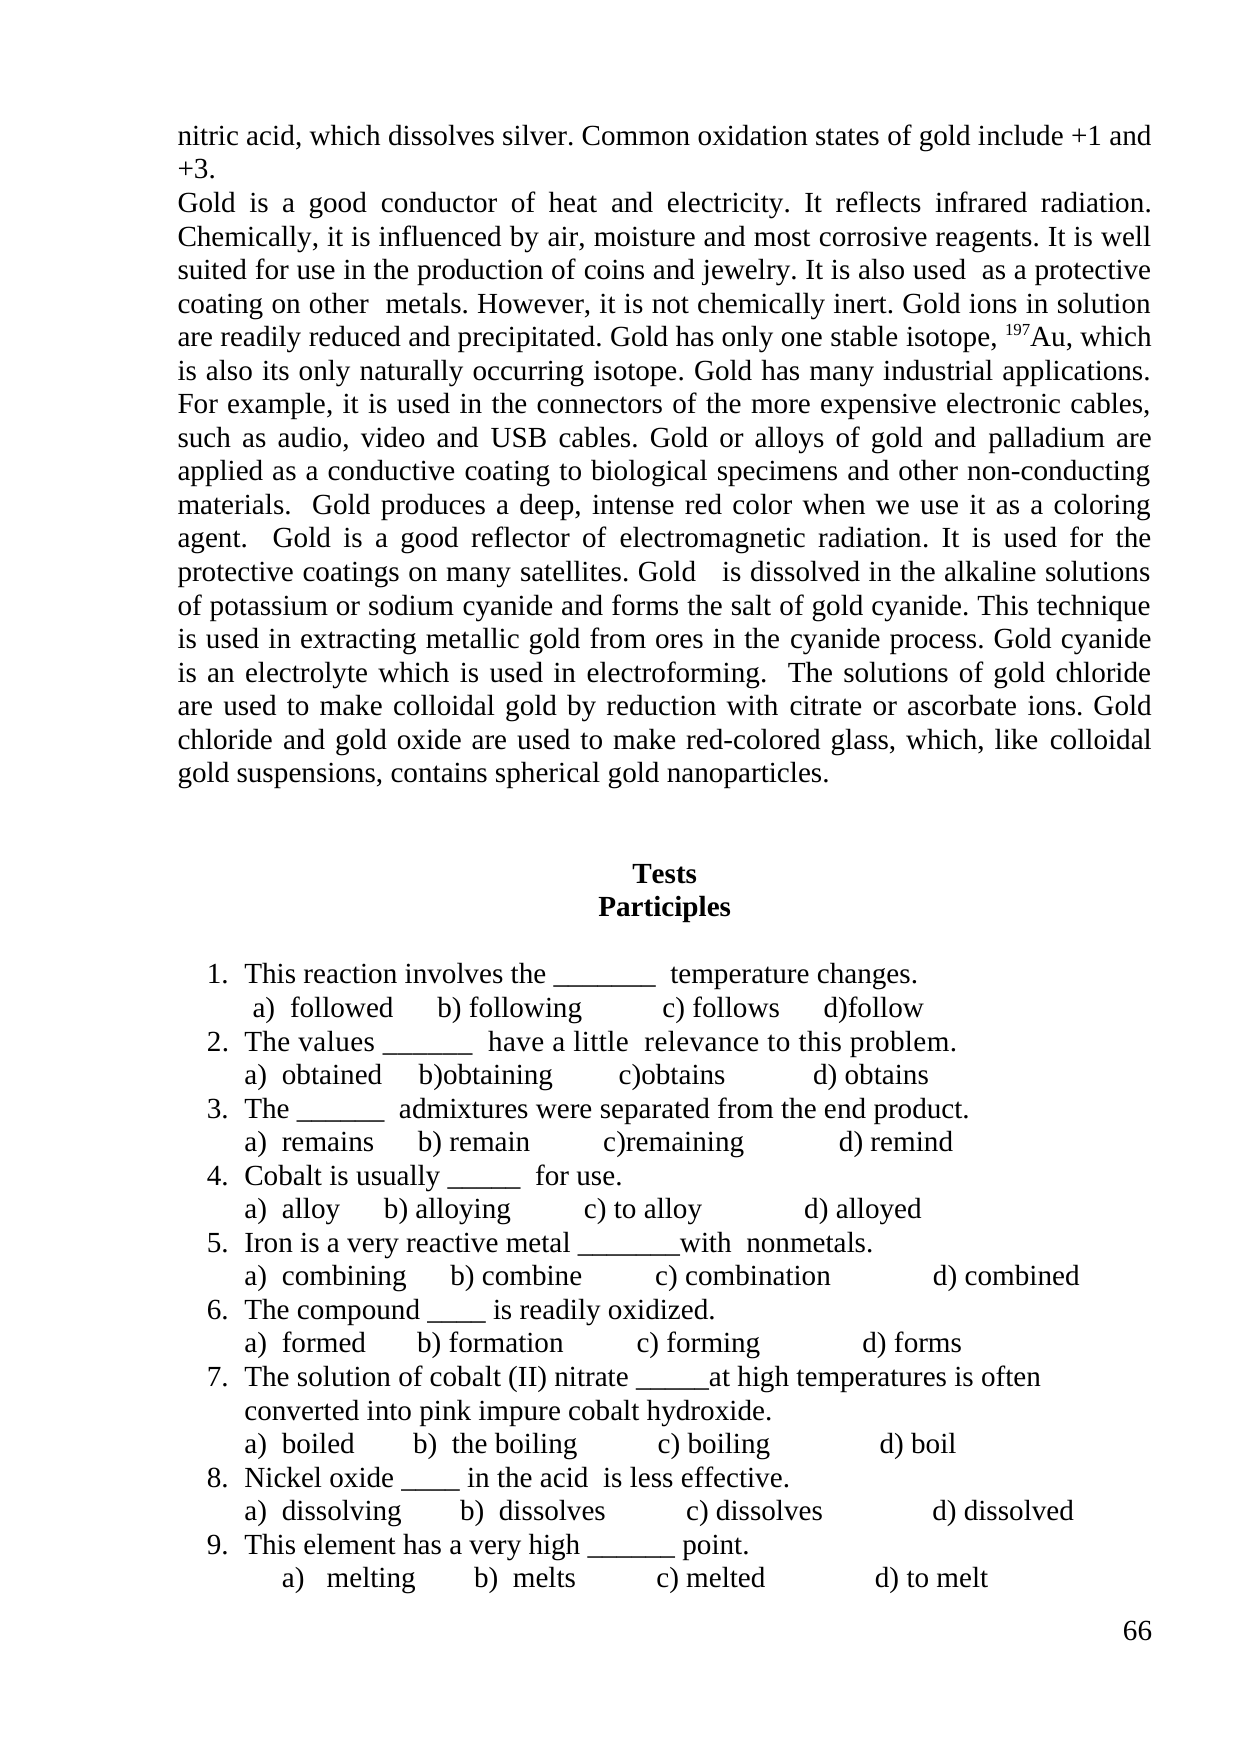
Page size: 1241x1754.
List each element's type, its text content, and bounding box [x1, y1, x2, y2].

list The values ______ have a little relevance to this problem. [207, 1024, 1152, 1057]
list melting b) melts c) melted d) to melt [282, 1560, 1152, 1594]
text Tests [177, 856, 1152, 889]
list obtained b)obtaining c)obtains d) obtains [244, 1057, 1152, 1091]
list Nickel oxide ____ in the acid is less effective. [207, 1460, 1152, 1493]
list The ______ admixtures were separated from the end product. [207, 1091, 1152, 1124]
list Iron is a very reactive metal _______with nonmetals. [207, 1225, 1152, 1258]
list The solution of cobalt (II) nitrate _____at high temperatures is often converted into pink impure cobalt hydroxide. [207, 1359, 1152, 1426]
text Participles [177, 889, 1152, 923]
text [177, 118, 1152, 185]
list alloy b) alloying c) to alloy d) alloyed [244, 1191, 1152, 1225]
list dissolving b) dissolves c) dissolves d) dissolved [244, 1493, 1152, 1527]
list The compound ____ is readily oxidized. [207, 1292, 1152, 1326]
list Cobalt is usually _____ for use. [207, 1158, 1152, 1191]
list This element has a very high ______ point. [207, 1527, 1152, 1560]
list combining b) combine c) combination d) combined [244, 1258, 1152, 1292]
list formed b) formation c) forming d) forms [244, 1326, 1152, 1359]
list remains b) remain c)remaining d) remind [244, 1124, 1152, 1158]
list This reaction involves the _______ temperature changes. [207, 957, 1152, 990]
list followed b) following c) follows d)follow [252, 990, 1152, 1024]
text Gold is a good conductor of heat and electricity. It reflects infrared radiation. Chemically, it is influenced by air, moisture and most corrosive reagents. It is well suited for use in the production of coins and jewelry. It is also used as a protective coating on other metals. However, it is not chemically inert. Gold ions in solution are readily reduced and precipitated. Gold has only one stable isotope, 197Au, which is also its only naturally occurring isotope. Gold has many industrial applications. For example, it is used in the connectors of the more expensive electronic cables, such as audio, video and USB cables. Gold or alloys of gold and palladium are applied as a conductive coating to biological specimens and other non-conducting materials. Gold produces a deep, intense red color when we use it as a coloring agent. Gold is a good reflector of electromagnetic radiation. It is used for the protective coatings on many satellites. Gold is dissolved in the alkaline solutions of potassium or sodium cyanide and forms the salt of gold cyanide. This technique is used in extracting metallic gold from ores in the cyanide process. Gold cyanide is an electrolyte which is used in electroforming. The solutions of gold chloride are used to make colloidal gold by reduction with citrate or ascorbate ions. Gold chloride and gold oxide are used to make red-colored glass, which, like colloidal gold suspensions, contains spherical gold nanoparticles. [177, 185, 1152, 789]
list boiled b) the boiling c) boiling d) boil [244, 1426, 1152, 1460]
